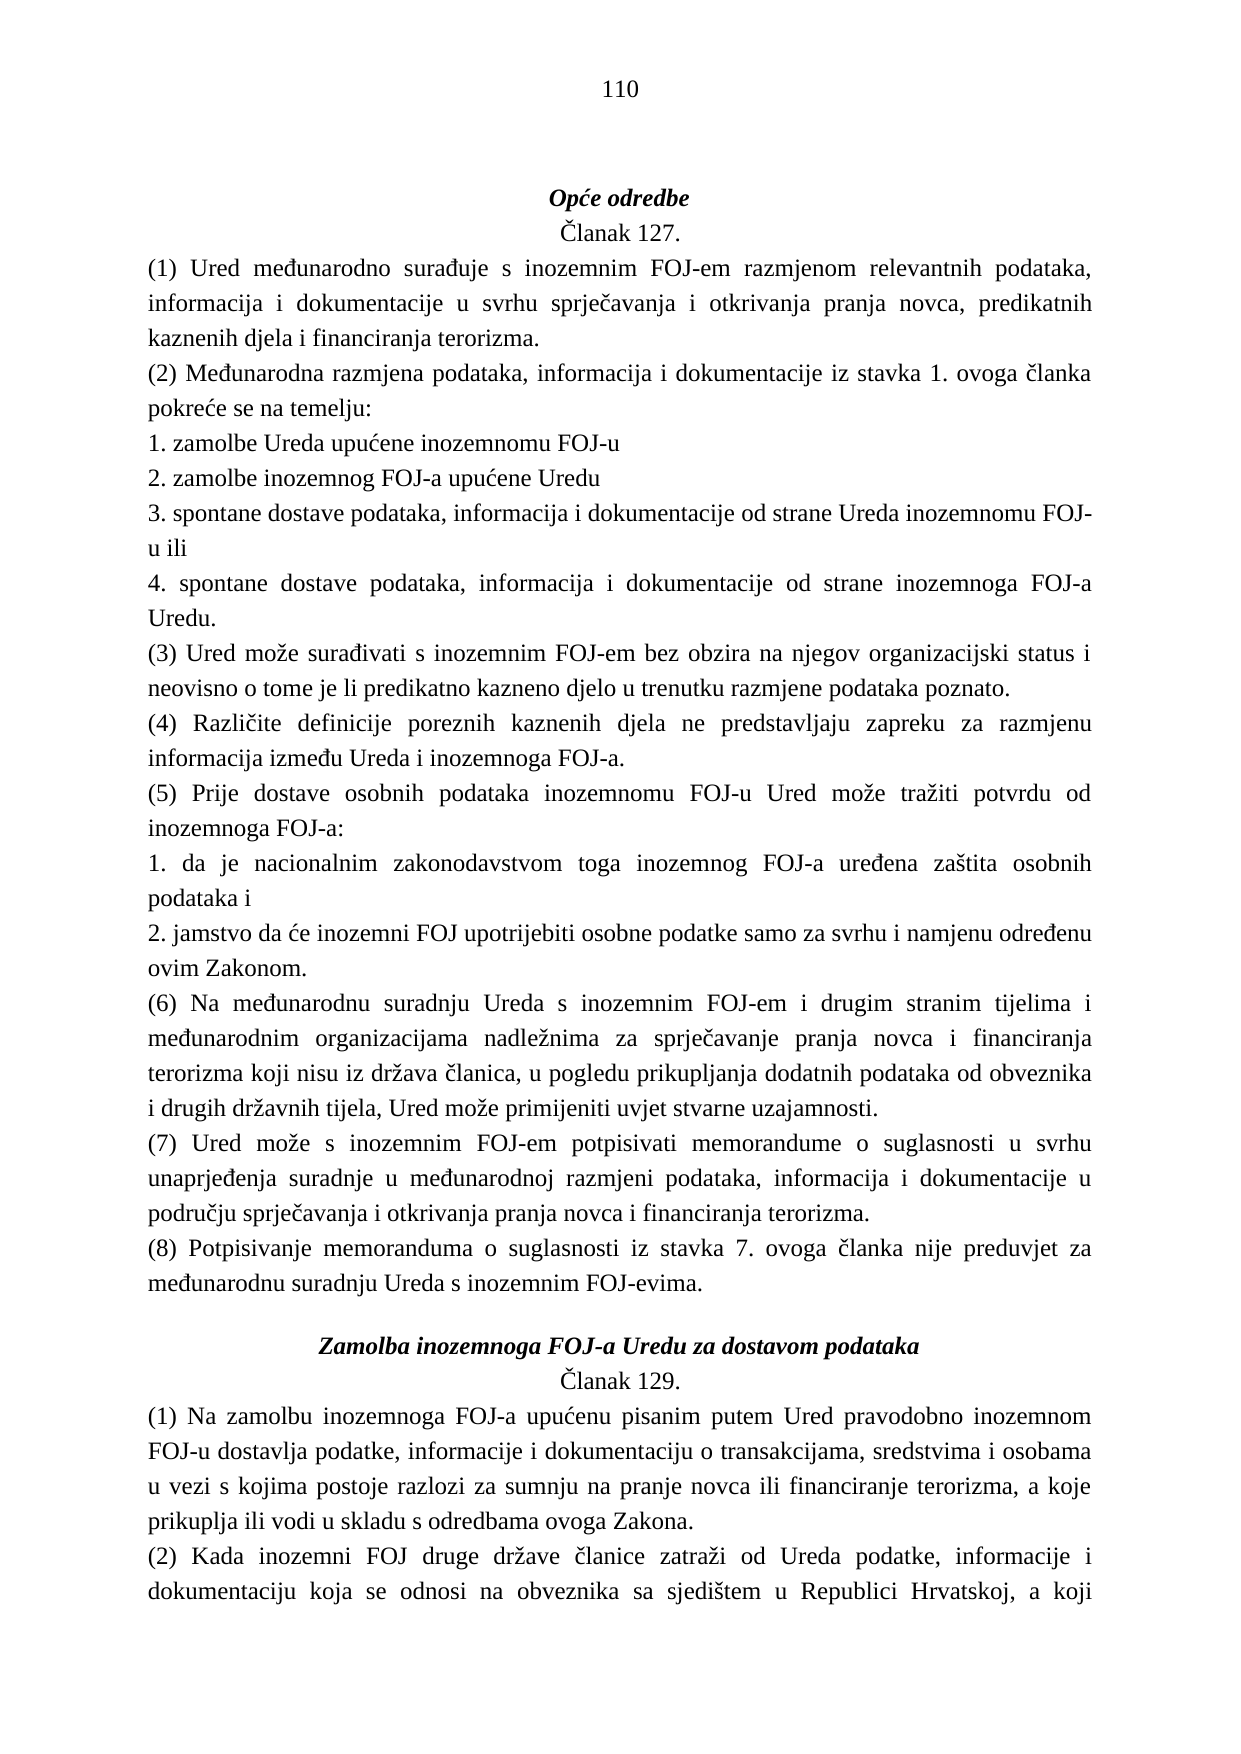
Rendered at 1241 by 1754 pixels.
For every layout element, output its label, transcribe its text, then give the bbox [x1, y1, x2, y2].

text (2) Međunarodna razmjena podataka, informacija i dokumentacije iz stavka 1. ovoga članka pokreće se na temelju: [148, 351, 1093, 421]
text Zamolba inozemnoga FOJ-a Uredu za dostavom podataka [148, 1325, 1093, 1360]
text 1. zamolbe Ureda upućene inozemnomu FOJ-u [148, 421, 1093, 456]
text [148, 1535, 1093, 1605]
text (3) Ured može surađivati s inozemnim FOJ-em bez obzira na njegov organizacijski status i neovisno o tome je li predikatno kazneno djelo u trenutku razmjene podataka poznato. [148, 631, 1093, 701]
text (7) Ured može s inozemnim FOJ-em potpisivati memorandume o suglasnosti u svrhu unaprjeđenja suradnje u međunarodnoj razmjeni podataka, informacija i dokumentacije u području sprječavanja i otkrivanja pranja novca i financiranja terorizma. [148, 1121, 1093, 1226]
text Članak 127. [148, 211, 1093, 246]
text 2. jamstvo da će inozemni FOJ upotrijebiti osobne podatke samo za svrhu i namjenu određenu ovim Zakonom. [148, 911, 1093, 981]
text (1) Na zamolbu inozemnoga FOJ-a upućenu pisanim putem Ured pravodobno inozemnom FOJ-u dostavlja podatke, informacije i dokumentaciju o transakcijama, sredstvima i osobama u vezi s kojima postoje razlozi za sumnju na pranje novca ili financiranje terorizma, a koje prikuplja ili vodi u skladu s odredbama ovoga Zakona. [148, 1395, 1093, 1535]
text (6) Na međunarodnu suradnju Ureda s inozemnim FOJ-em i drugim stranim tijelima i međunarodnim organizacijama nadležnima za sprječavanje pranja novca i financiranja terorizma koji nisu iz država članica, u pogledu prikupljanja dodatnih podataka od obveznika i drugih državnih tijela, Ured može primijeniti uvjet stvarne uzajamnosti. [148, 981, 1093, 1121]
text (5) Prije dostave osobnih podataka inozemnomu FOJ-u Ured može tražiti potvrdu od inozemnoga FOJ-a: [148, 771, 1093, 841]
text Članak 129. [148, 1360, 1093, 1395]
text (8) Potpisivanje memoranduma o suglasnosti iz stavka 7. ovoga članka nije preduvjet za međunarodnu suradnju Ureda s inozemnim FOJ-evima. [148, 1226, 1093, 1296]
text 2. zamolbe inozemnog FOJ-a upućene Uredu [148, 456, 1093, 491]
text 4. spontane dostave podataka, informacija i dokumentacije od strane inozemnoga FOJ-a Uredu. [148, 561, 1093, 631]
text (1) Ured međunarodno surađuje s inozemnim FOJ-em razmjenom relevantnih podataka, informacija i dokumentacije u svrhu sprječavanja i otkrivanja pranja novca, predikatnih kaznenih djela i financiranja terorizma. [148, 246, 1093, 351]
text (4) Različite definicije poreznih kaznenih djela ne predstavljaju zapreku za razmjenu informacija između Ureda i inozemnoga FOJ-a. [148, 701, 1093, 771]
text 3. spontane dostave podataka, informacija i dokumentacije od strane Ureda inozemnomu FOJ-u ili [148, 491, 1093, 561]
text 1. da je nacionalnim zakonodavstvom toga inozemnog FOJ-a uređena zaštita osobnih podataka i [148, 841, 1093, 911]
text Opće odredbe [148, 176, 1093, 211]
